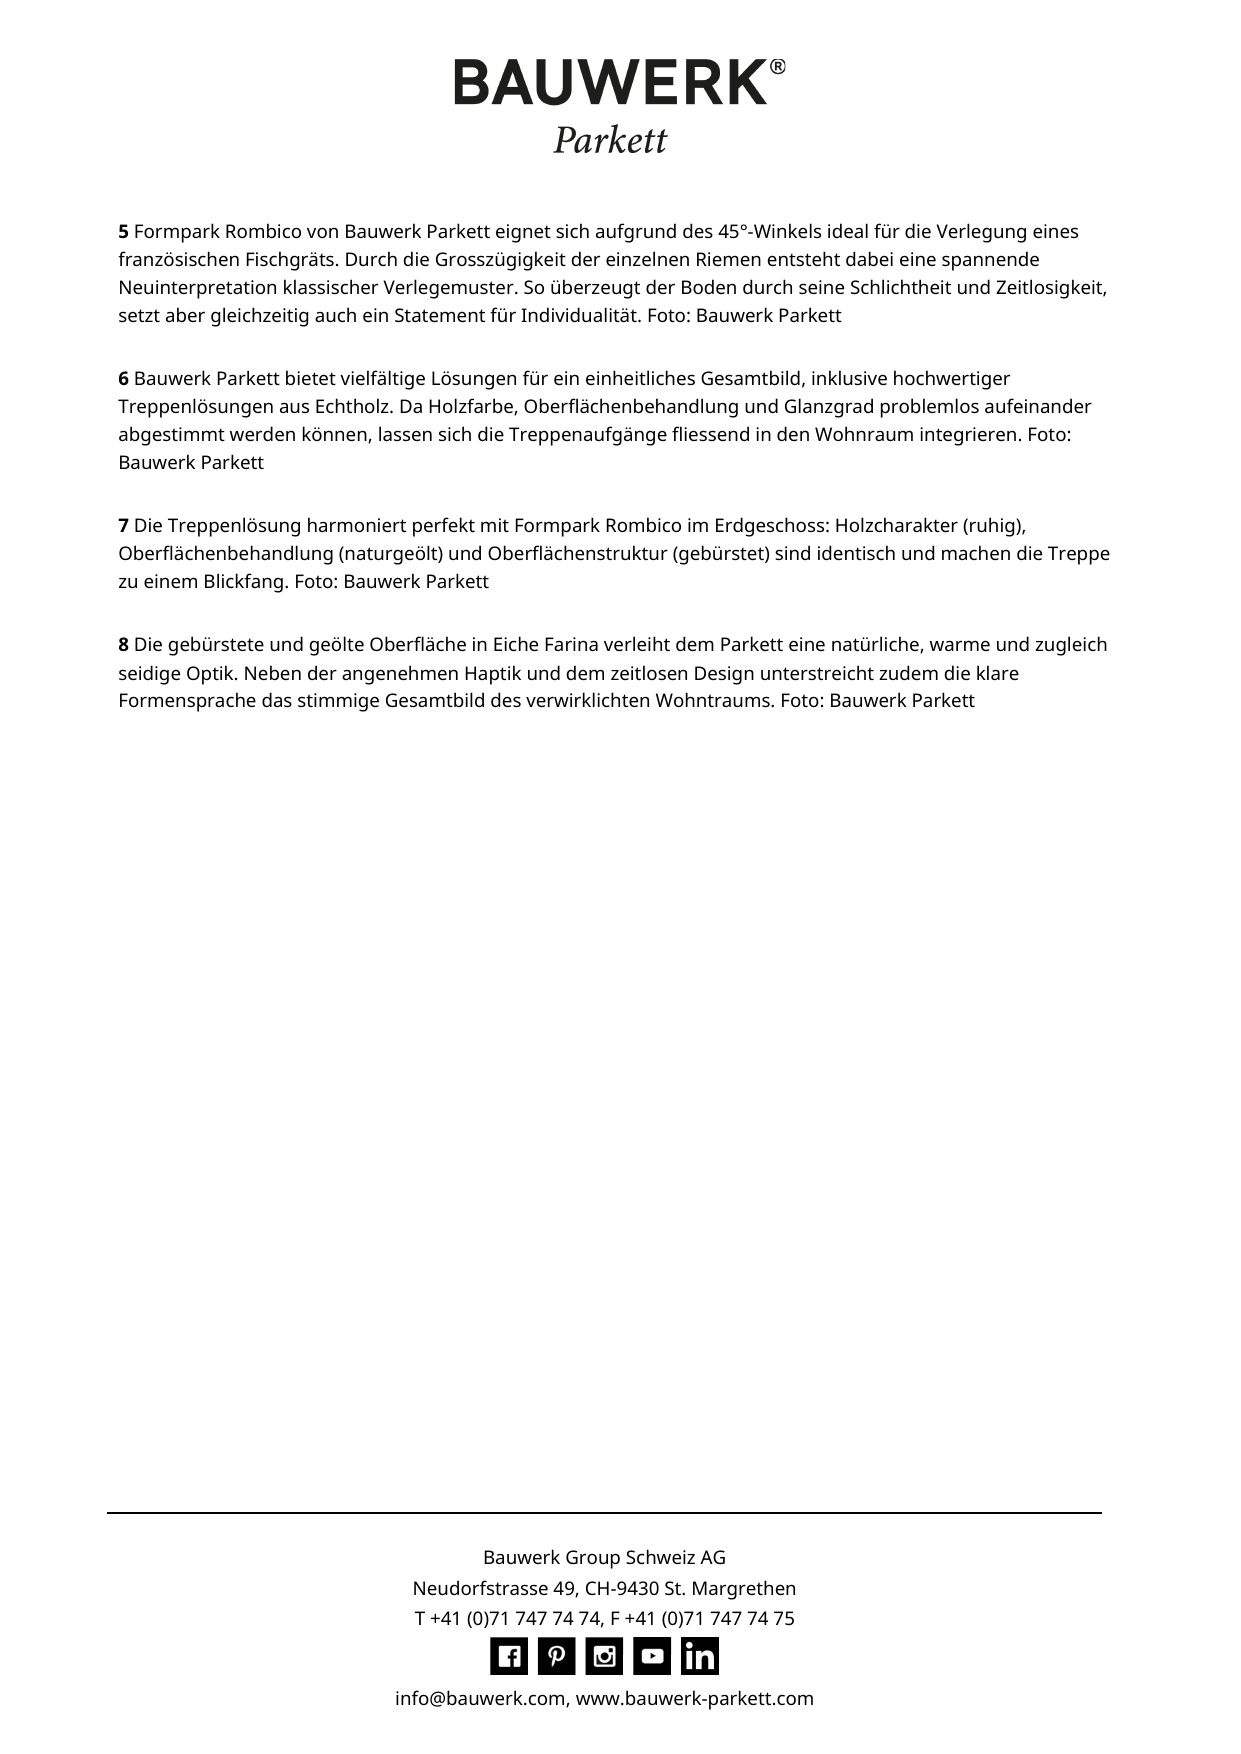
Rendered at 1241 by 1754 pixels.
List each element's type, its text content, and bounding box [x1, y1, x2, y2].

picture [633, 1637, 672, 1675]
picture [585, 1637, 624, 1675]
text 8 Die gebürstete und geölte Oberfläche in Eiche Farina verleiht dem Parkett eine natürliche, warme und zugleich seidige Optik. Neben der angenehmen Haptik und dem zeitlosen Design unterstreicht zudem die klare Formensprache das stimmige Gesamtbild des verwirklichten Wohntraums. Foto: Bauwerk Parkett [118, 632, 1134, 748]
text 7 Die Treppenlösung harmoniert perfekt mit Formpark Rombico im Erdgeschoss: Holzcharakter (ruhig), Oberflächenbehandlung (naturgeölt) und Oberflächenstruktur (gebürstet) sind identisch und machen die Treppe zu einem Blickfang. Foto: Bauwerk Parkett [118, 513, 1134, 629]
picture [490, 1637, 528, 1675]
picture [454, 59, 786, 153]
picture [537, 1637, 576, 1675]
text 6 Bauwerk Parkett bietet vielfältige Lösungen für ein einheitliches Gesamtbild, inklusive hochwertiger Treppenlösungen aus Echtholz. Da Holzfarbe, Oberflächenbehandlung und Glanzgrad problemlos aufeinander abgestimmt werden können, lassen sich die Treppenaufgänge fliessend in den Wohnraum integrieren. Foto: Bauwerk Parkett [118, 366, 1134, 509]
text 5 Formpark Rombico von Bauwerk Parkett eignet sich aufgrund des 45°-Winkels ideal für die Verlegung eines französischen Fischgräts. Durch die Grosszügigkeit der einzelnen Riemen entsteht dabei eine spannende Neuinterpretation klassischer Verlegemuster. So überzeugt der Boden durch seine Schlichtheit und Zeitlosigkeit, setzt aber gleichzeitig auch ein Statement für Individualität. Foto: Bauwerk Parkett [118, 218, 1134, 362]
picture [681, 1637, 719, 1675]
